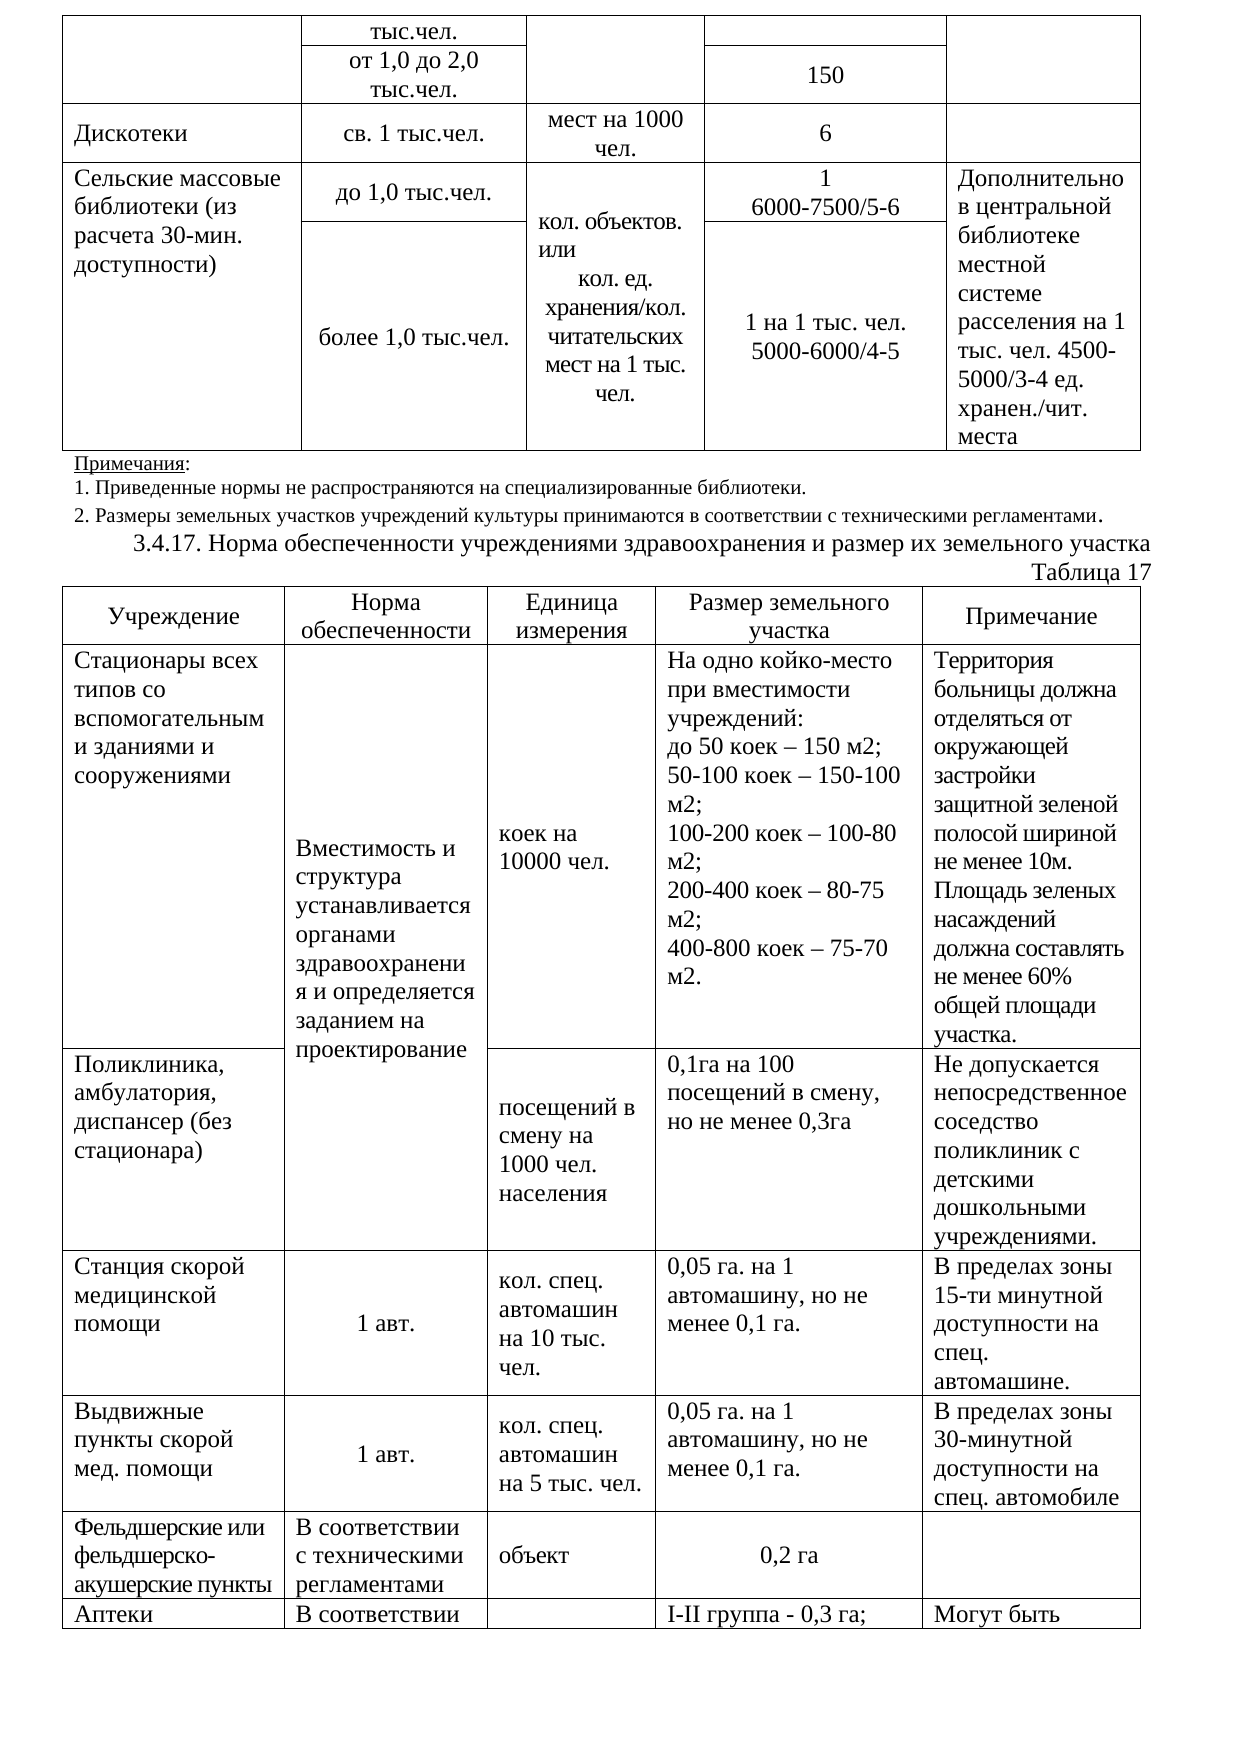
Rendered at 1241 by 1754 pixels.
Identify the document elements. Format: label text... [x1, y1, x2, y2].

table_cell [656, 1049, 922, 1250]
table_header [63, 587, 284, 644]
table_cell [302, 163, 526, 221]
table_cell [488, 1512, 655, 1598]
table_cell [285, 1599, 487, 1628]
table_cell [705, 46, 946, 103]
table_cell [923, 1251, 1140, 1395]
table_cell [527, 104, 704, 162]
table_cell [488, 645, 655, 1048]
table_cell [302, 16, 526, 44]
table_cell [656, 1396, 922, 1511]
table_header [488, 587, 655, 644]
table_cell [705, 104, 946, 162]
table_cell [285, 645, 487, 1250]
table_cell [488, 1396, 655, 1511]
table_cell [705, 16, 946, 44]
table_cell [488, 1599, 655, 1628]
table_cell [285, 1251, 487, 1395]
list 3.4.17. Норма обеспеченности учреждениями здравоохранения и размер их земельного участка [74, 528, 1152, 557]
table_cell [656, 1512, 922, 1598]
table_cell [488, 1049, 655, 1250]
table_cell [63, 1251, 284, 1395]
list 2. Размеры земельных участков учреждений культуры принимаются в соответствии с техническими регламентами. [74, 499, 1152, 528]
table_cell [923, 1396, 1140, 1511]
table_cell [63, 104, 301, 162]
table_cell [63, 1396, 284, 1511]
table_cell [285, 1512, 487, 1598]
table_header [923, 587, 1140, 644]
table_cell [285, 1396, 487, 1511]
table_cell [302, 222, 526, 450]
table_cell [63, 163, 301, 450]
list Таблица 17 [74, 557, 1152, 586]
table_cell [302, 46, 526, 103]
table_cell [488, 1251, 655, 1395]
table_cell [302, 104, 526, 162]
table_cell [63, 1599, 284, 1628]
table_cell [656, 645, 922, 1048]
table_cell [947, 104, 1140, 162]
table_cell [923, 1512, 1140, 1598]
text Примечания: [74, 451, 1152, 475]
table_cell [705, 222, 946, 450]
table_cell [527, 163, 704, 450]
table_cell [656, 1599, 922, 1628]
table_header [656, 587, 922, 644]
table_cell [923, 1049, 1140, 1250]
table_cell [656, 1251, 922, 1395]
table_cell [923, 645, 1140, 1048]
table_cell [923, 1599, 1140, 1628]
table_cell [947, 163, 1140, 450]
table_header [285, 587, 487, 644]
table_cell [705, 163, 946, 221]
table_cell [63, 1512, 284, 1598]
text 1. Приведенные нормы не распространяются на специализированные библиотеки. [74, 475, 1152, 499]
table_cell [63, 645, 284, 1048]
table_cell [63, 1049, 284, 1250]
